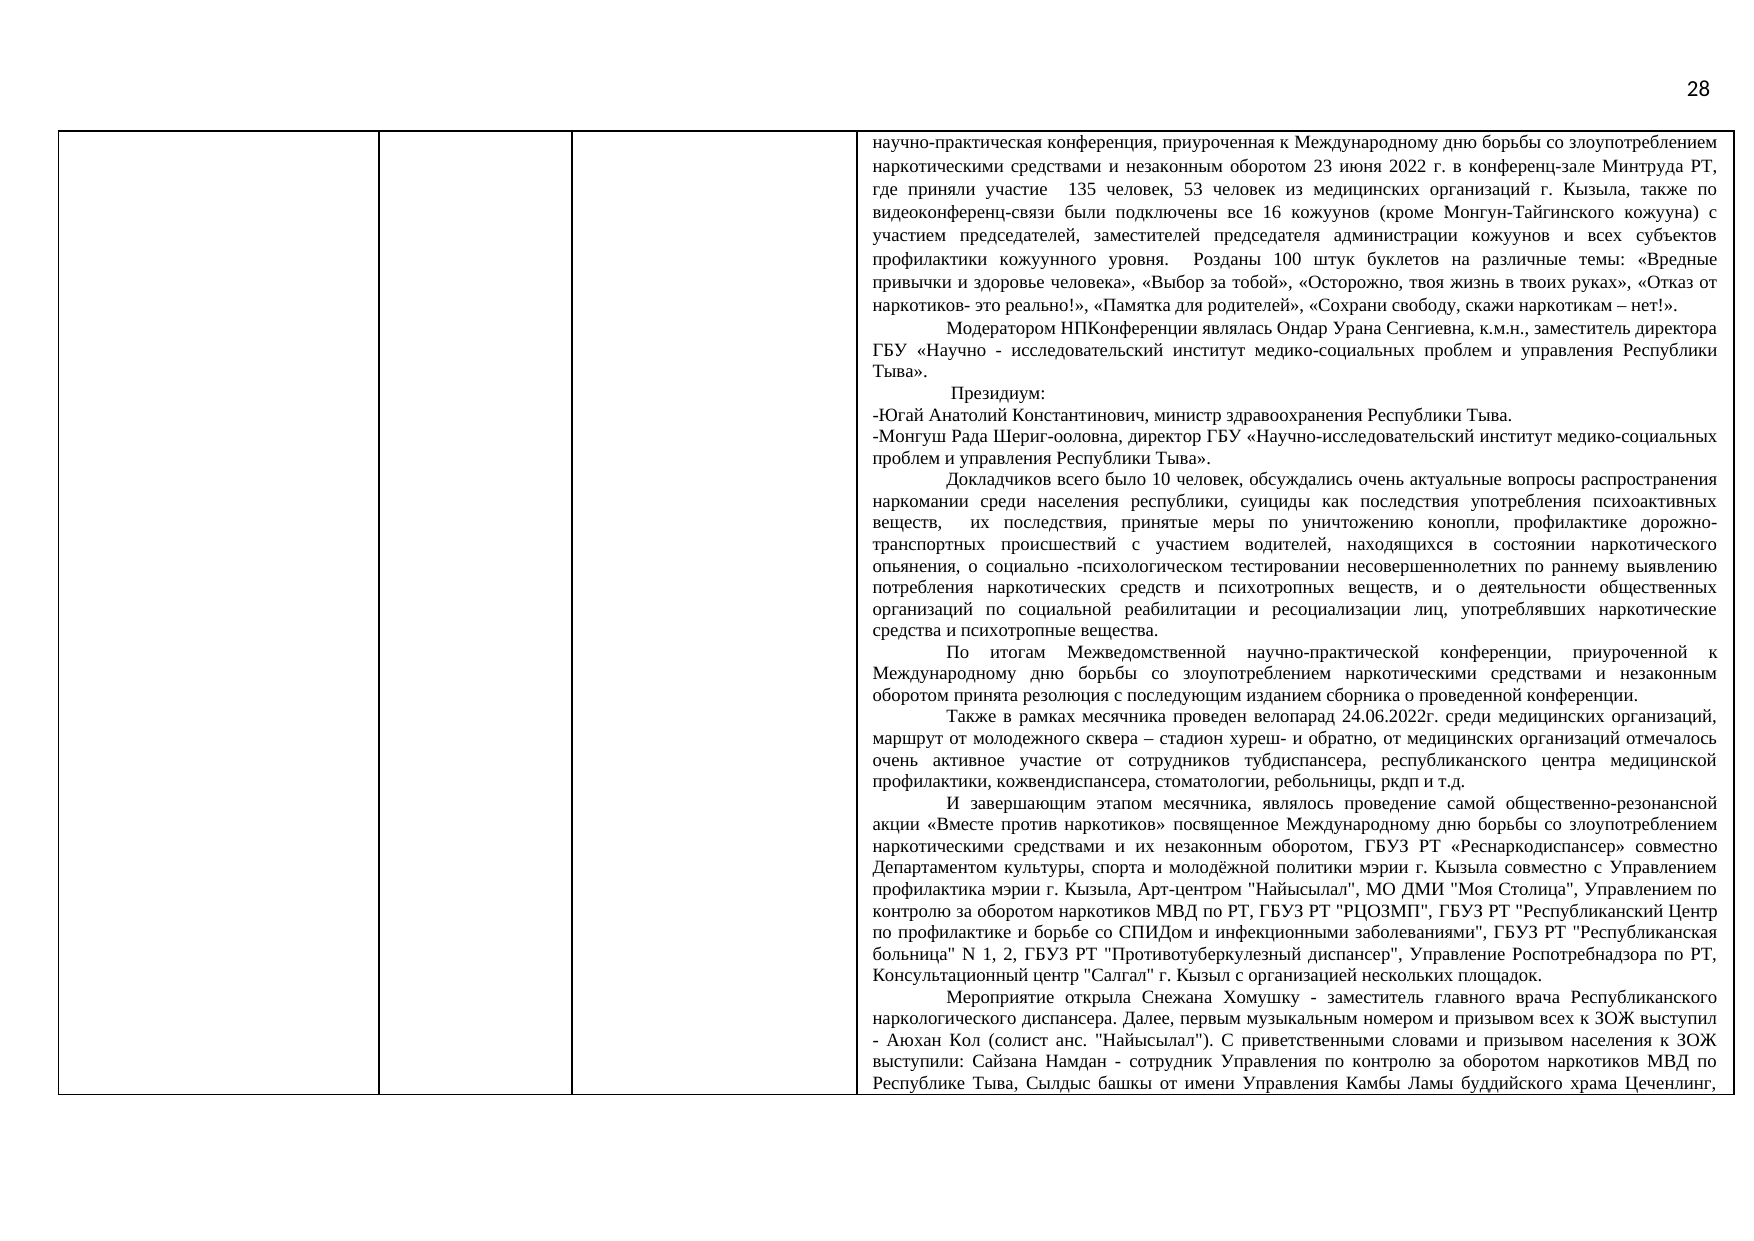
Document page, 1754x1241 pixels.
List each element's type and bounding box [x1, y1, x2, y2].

table_cell [573, 132, 856, 1093]
table_cell [858, 132, 1733, 1093]
table_cell [380, 132, 571, 1093]
table_cell [59, 132, 378, 1093]
